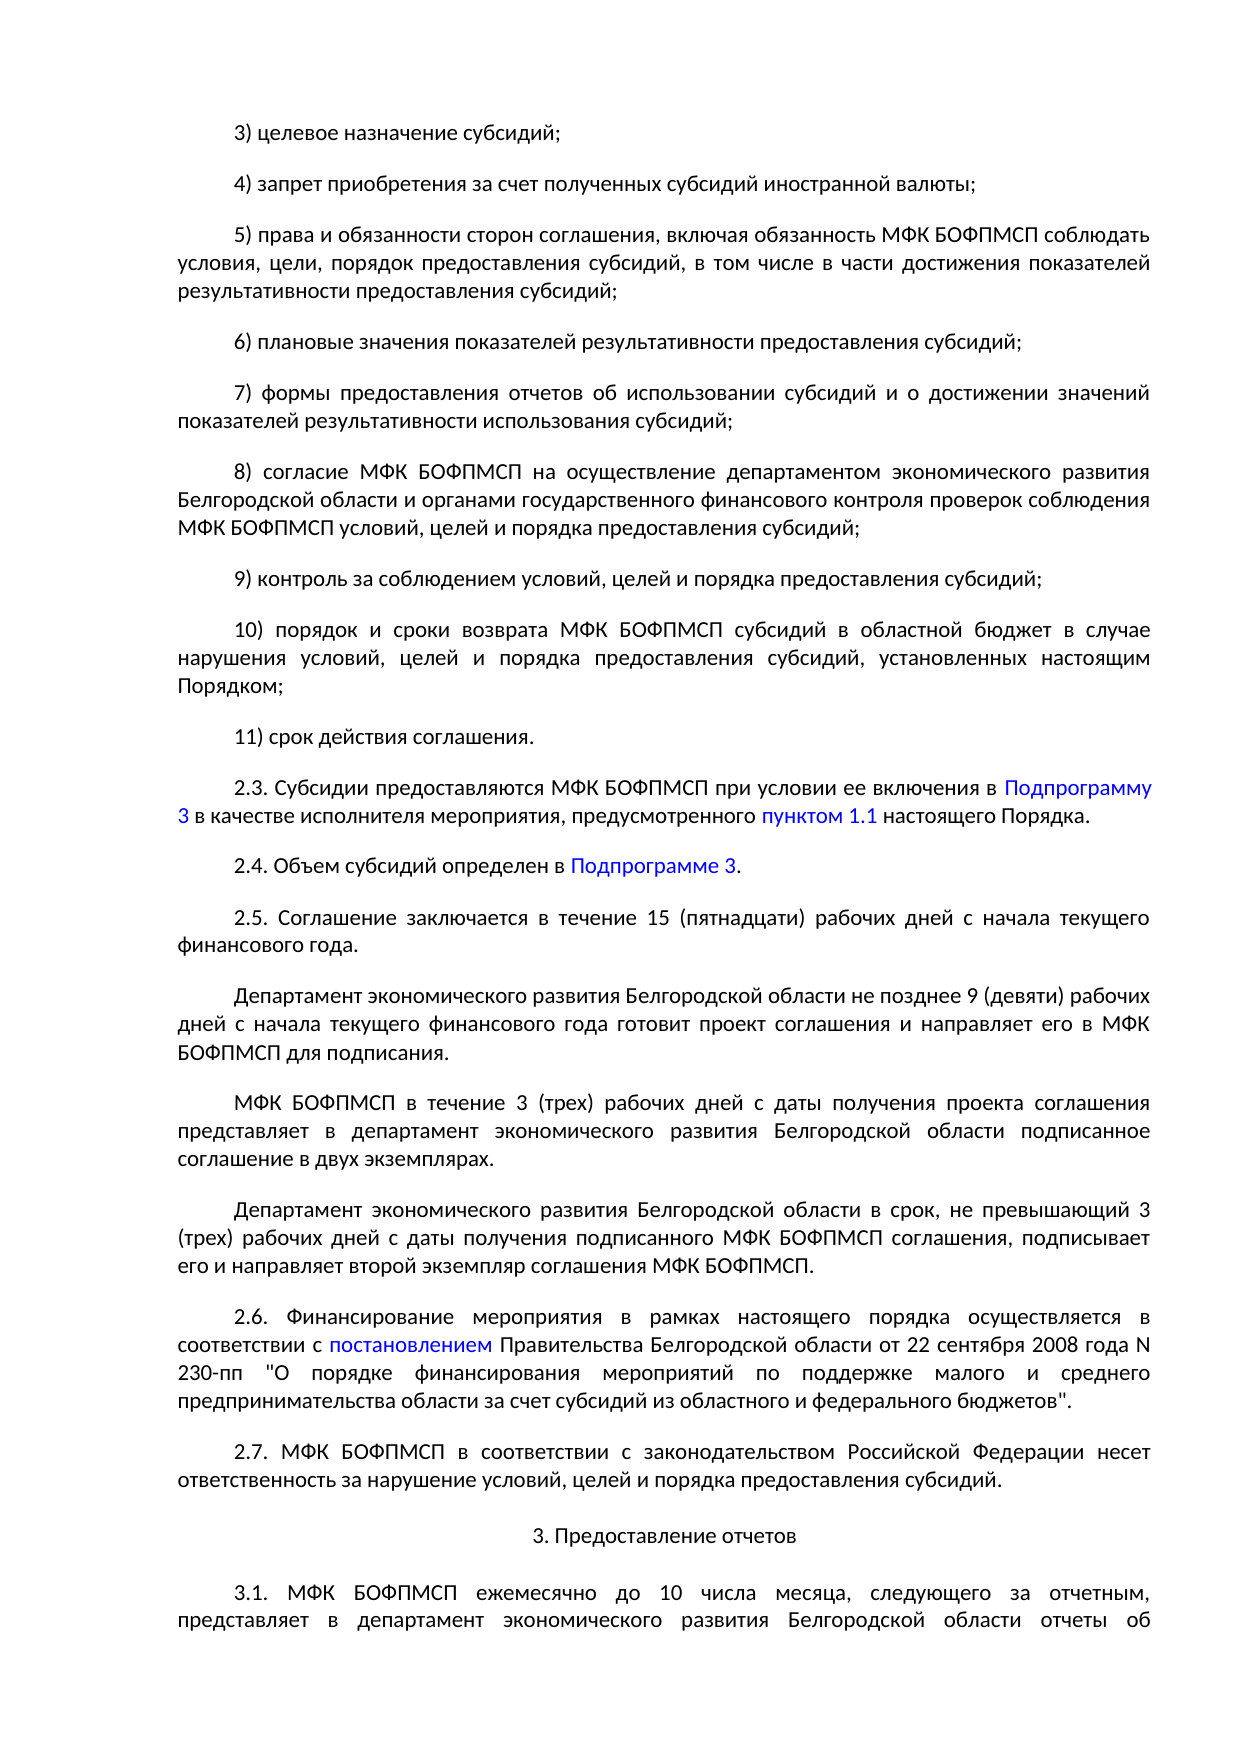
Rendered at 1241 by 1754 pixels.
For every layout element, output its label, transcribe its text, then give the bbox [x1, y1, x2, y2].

text МФК БОФПМСП в течение 3 (трех) рабочих дней с даты получения проекта соглашения представляет в департамент экономического развития Белгородской области подписанное соглашение в двух экземплярах. [177, 1088, 1152, 1173]
text 6) плановые значения показателей результативности предоставления субсидий; [177, 327, 1152, 355]
text 2.3. Субсидии предоставляются МФК БОФПМСП при условии ее включения в Подпрограмму 3 в качестве исполнителя мероприятия, предусмотренного пунктом 1.1 настоящего Порядка. [177, 773, 1152, 829]
text Департамент экономического развития Белгородской области не позднее 9 (девяти) рабочих дней с начала текущего финансового года готовит проект соглашения и направляет его в МФК БОФПМСП для подписания. [177, 982, 1152, 1066]
text 10) порядок и сроки возврата МФК БОФПМСП субсидий в областной бюджет в случае нарушения условий, целей и порядка предоставления субсидий, установленных настоящим Порядком; [177, 615, 1152, 699]
text 7) формы предоставления отчетов об использовании субсидий и о достижении значений показателей результативности использования субсидий; [177, 378, 1152, 434]
text 2.5. Соглашение заключается в течение 15 (пятнадцати) рабочих дней с начала текущего финансового года. [177, 903, 1152, 959]
text 11) срок действия соглашения. [177, 722, 1152, 750]
text 3. Предоставление отчетов [177, 1522, 1152, 1549]
text 9) контроль за соблюдением условий, целей и порядка предоставления субсидий; [177, 564, 1152, 592]
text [177, 1578, 1152, 1634]
text 2.4. Объем субсидий определен в Подпрограмме 3. [177, 852, 1152, 880]
text 4) запрет приобретения за счет полученных субсидий иностранной валюты; [177, 169, 1152, 197]
text 5) права и обязанности сторон соглашения, включая обязанность МФК БОФПМСП соблюдать условия, цели, порядок предоставления субсидий, в том числе в части достижения показателей результативности предоставления субсидий; [177, 220, 1152, 304]
text 8) согласие МФК БОФПМСП на осуществление департаментом экономического развития Белгородской области и органами государственного финансового контроля проверок соблюдения МФК БОФПМСП условий, целей и порядка предоставления субсидий; [177, 457, 1152, 541]
text Департамент экономического развития Белгородской области в срок, не превышающий 3 (трех) рабочих дней с даты получения подписанного МФК БОФПМСП соглашения, подписывает его и направляет второй экземпляр соглашения МФК БОФПМСП. [177, 1196, 1152, 1279]
text 2.7. МФК БОФПМСП в соответствии с законодательством Российской Федерации несет ответственность за нарушение условий, целей и порядка предоставления субсидий. [177, 1437, 1152, 1493]
text 3) целевое назначение субсидий; [177, 118, 1152, 146]
text 2.6. Финансирование мероприятия в рамках настоящего порядка осуществляется в соответствии с постановлением Правительства Белгородской области от 22 сентября 2008 года N 230-пп "О порядке финансирования мероприятий по поддержке малого и среднего предпринимательства области за счет субсидий из областного и федерального бюджетов". [177, 1302, 1152, 1414]
